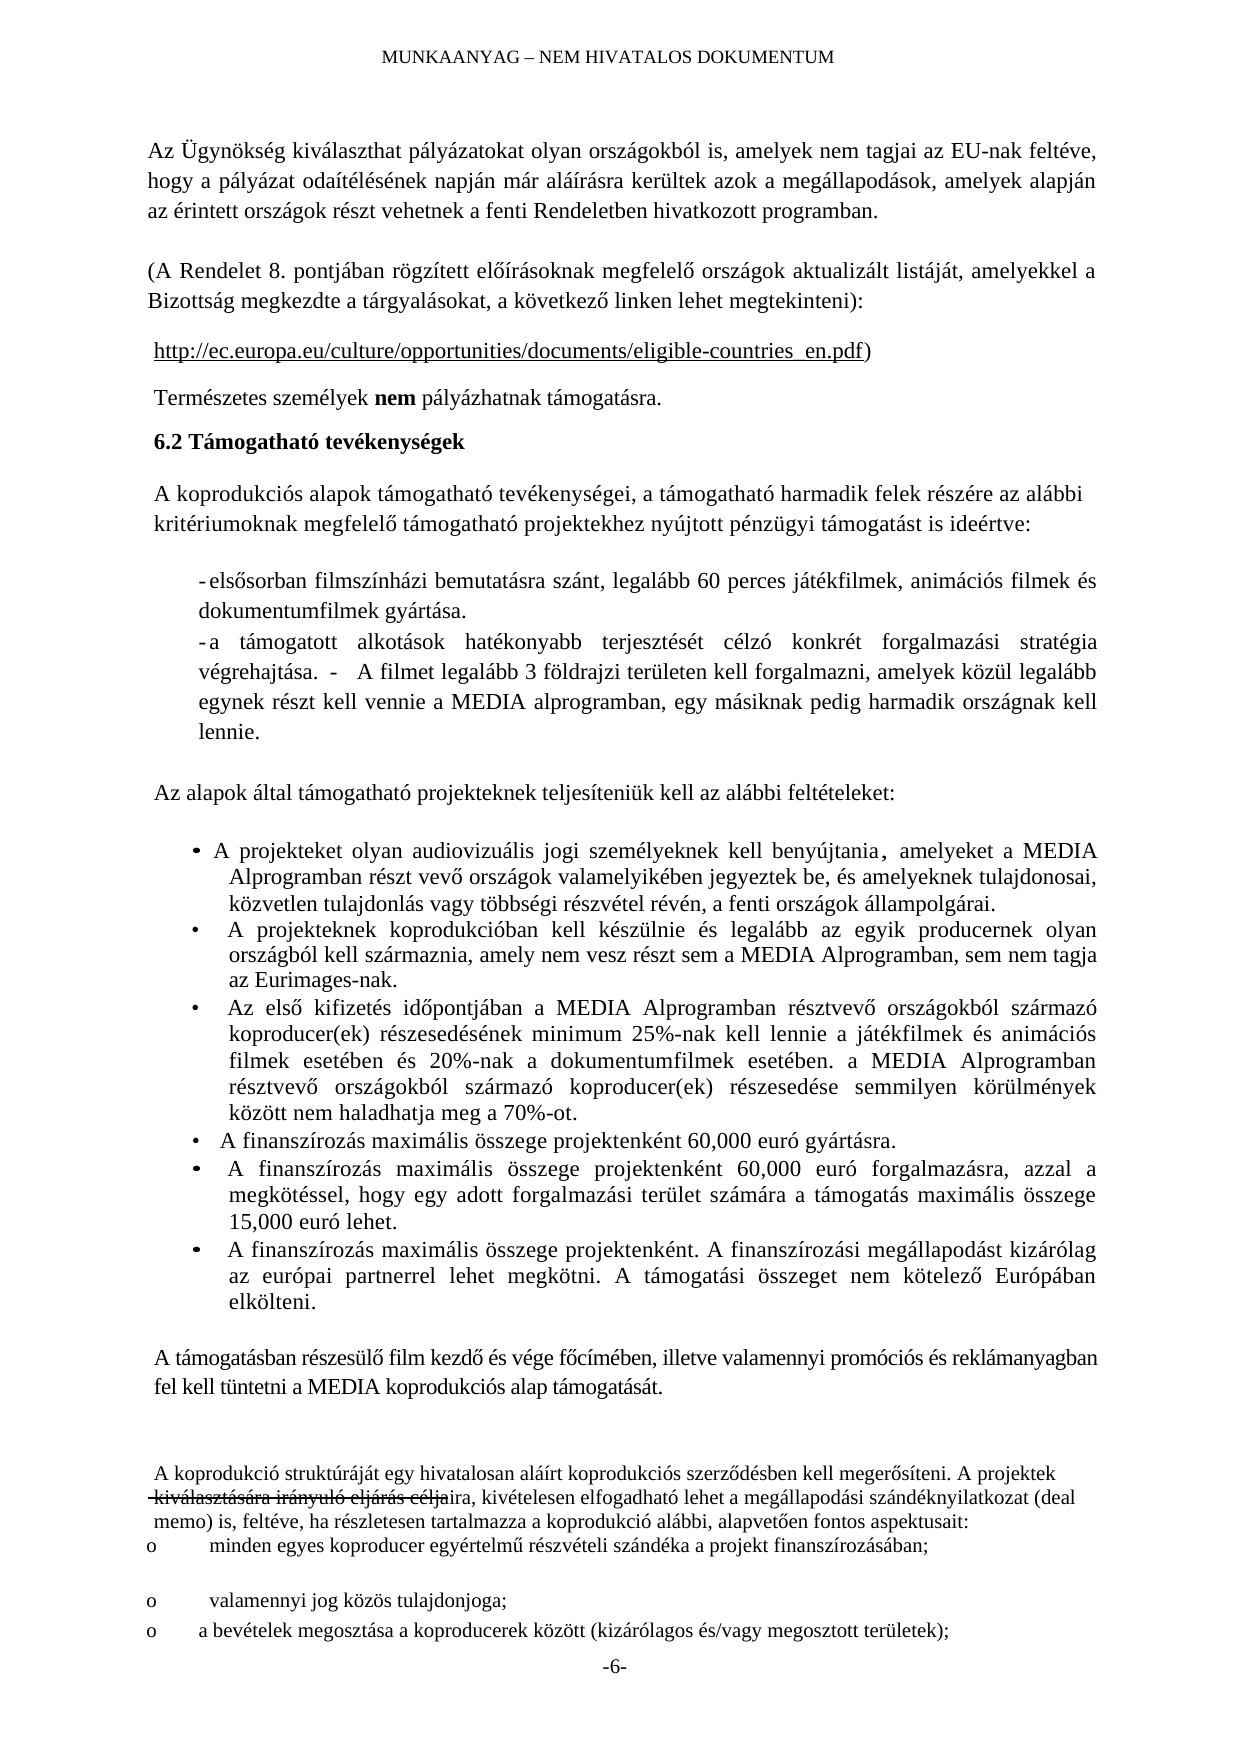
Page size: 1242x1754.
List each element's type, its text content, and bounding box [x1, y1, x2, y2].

text Az alapok által támogatható projekteknek teljesíteniük kell az alábbi feltételeket: [154, 779, 1106, 805]
text http://ec.europa.eu/culture/opportunities/documents/eligible-countries_en.pdf) [154, 337, 1106, 363]
text o valamennyi jog közös tulajdonjoga; [146, 1588, 1106, 1612]
text o minden egyes koproducer egyértelmű részvételi szándéka a projekt finanszírozásában; [146, 1533, 1106, 1581]
text (A Rendelet 8. pontjában rögzített előírásoknak megfelelő országok aktualizált listáját, amelyekkel a Bizottság megkezdte a tárgyalásokat, a következő linken lehet megtekinteni): [147, 257, 1098, 314]
text - elsősorban filmszínházi bemutatásra szánt, legalább 60 perces játékfilmek, animációs filmek és dokumentumfilmek gyártása. [198, 567, 1098, 624]
text • A projekteket olyan audiovizuális jogi személyeknek kell benyújtania, amelyeket a MEDIA Alprogramban részt vevő országok valamelyikében jegyeztek be, és amelyeknek tulajdonosai, közvetlen tulajdonlás vagy többségi részvétel révén, a fenti országok állampolgárai. [191, 837, 1098, 916]
text • A finanszírozás maximális összege projektenként 60,000 euró gyártásra. [192, 1127, 1106, 1153]
text - a támogatott alkotások hatékonyabb terjesztését célzó konkrét forgalmazási stratégia végrehajtása. - A filmet legalább 3 földrajzi területen kell forgalmazni, amelyek közül legalább egynek részt kell vennie a MEDIA alprogramban, egy másiknak pedig harmadik országnak kell lennie. [198, 628, 1098, 745]
text A koprodukció struktúráját egy hivatalosan aláírt koprodukciós szerződésben kell megerősíteni. A projektek kiválasztására irányuló eljárás céljaira, kivételesen elfogadható lehet a megállapodási szándéknyilatkozat (deal memo) is, feltéve, ha részletesen tartalmazza a koprodukció alábbi, alapvetően fontos aspektusait: [154, 1461, 1078, 1533]
text A támogatásban részesülő film kezdő és vége főcímében, illetve valamennyi promóciós és reklámanyagban fel kell tüntetni a MEDIA koprodukciós alap támogatását. [154, 1341, 1098, 1399]
text Természetes személyek nem pályázhatnak támogatásra. [154, 384, 1106, 411]
text Az Ügynökség kiválaszthat pályázatokat olyan országokból is, amelyek nem tagjai az EU-nak feltéve, hogy a pályázat odaítélésének napján már aláírásra kerültek azok a megállapodások, amelyek alapján az érintett országok részt vehetnek a fenti Rendeletben hivatkozott programban. [147, 137, 1098, 224]
text • A finanszírozás maximális összege projektenként. A finanszírozási megállapodást kizárólag az európai partnerrel lehet megkötni. A támogatási összeget nem kötelező Európában elkölteni. [191, 1236, 1098, 1315]
text • A finanszírozás maximális összege projektenként 60,000 euró forgalmazásra, azzal a megkötéssel, hogy egy adott forgalmazási terület számára a támogatás maximális összege 15,000 euró lehet. [191, 1155, 1098, 1234]
text 6.2 Támogatható tevékenységek [154, 428, 1106, 454]
text A koprodukciós alapok támogatható tevékenységei, a támogatható harmadik felek részére az alábbi kritériumoknak megfelelő támogatható projektekhez nyújtott pénzügyi támogatást is ideértve: [154, 480, 1098, 564]
text • A projekteknek koprodukcióban kell készülnie és legalább az egyik producernek olyan országból kell származnia, amely nem vesz részt sem a MEDIA Alprogramban, sem nem tagja az Eurimages-nak. [191, 918, 1098, 993]
text o a bevételek megosztása a koproducerek között (kizárólagos és/vagy megosztott területek); [146, 1618, 1106, 1642]
text • Az első kifizetés időpontjában a MEDIA Alprogramban résztvevő országokból származó koproducer(ek) részesedésének minimum 25%-nak kell lennie a játékfilmek és animációs filmek esetében és 20%-nak a dokumentumfilmek esetében. a MEDIA Alprogramban résztvevő országokból származó koproducer(ek) részesedése semmilyen körülmények között nem haladhatja meg a 70%-ot. [191, 994, 1098, 1126]
